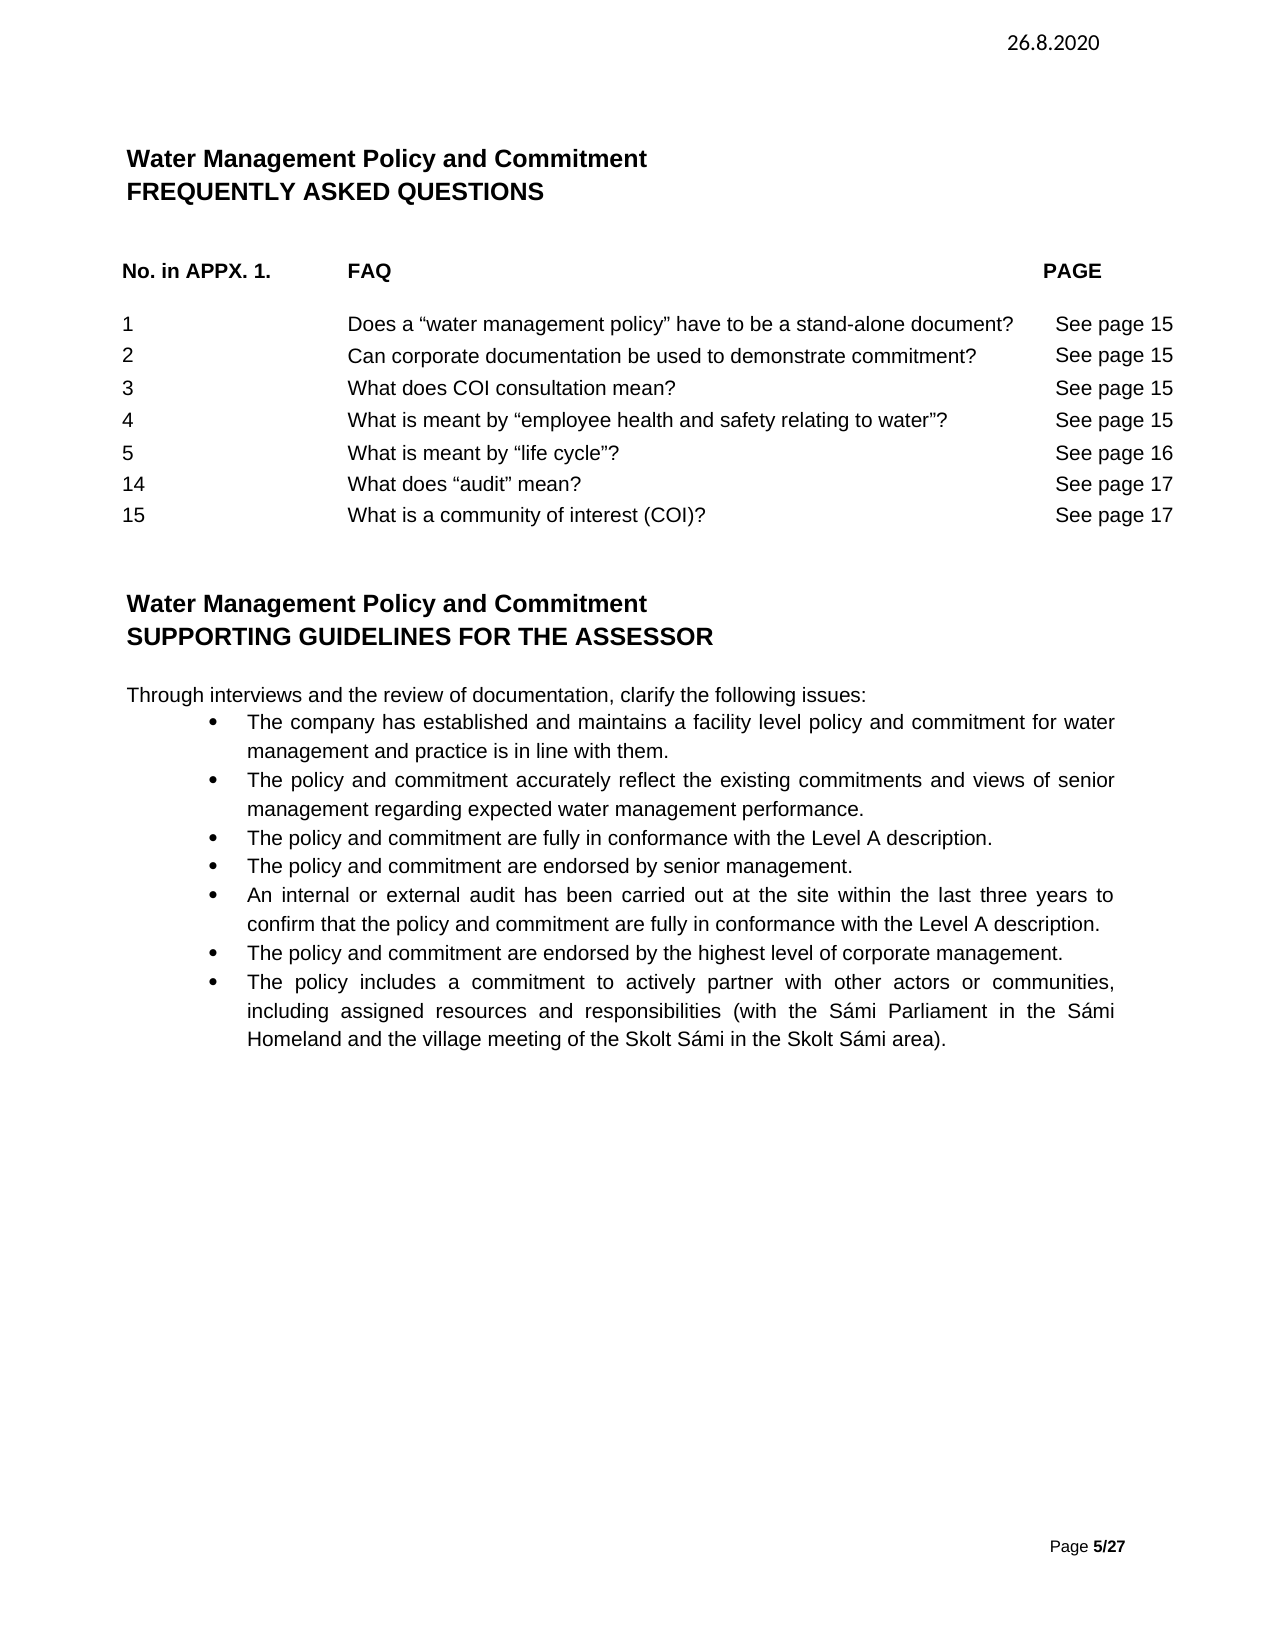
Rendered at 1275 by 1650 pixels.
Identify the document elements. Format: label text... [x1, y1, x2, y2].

table_cell What does “audit” mean? [332, 472, 1032, 503]
table_cell 14 [111, 472, 332, 503]
table_cell 3 [111, 375, 332, 408]
table_cell Can corporate documentation be used to demonstrate commitment? [332, 343, 1032, 375]
table_cell See page 17 [1032, 503, 1174, 534]
table_cell FAQ [332, 239, 1032, 312]
table_cell What is meant by “employee health and safety relating to water”? [332, 408, 1032, 440]
table_cell No. in APPX. 1. [111, 239, 332, 312]
table_cell PAGE [1032, 239, 1174, 312]
table_cell What does COI consultation mean? [332, 375, 1032, 408]
table_header Water Management Policy and Commitment FREQUENTLY ASKED QUESTIONS [111, 144, 1174, 239]
table_cell 15 [111, 503, 332, 534]
table_cell What is meant by “life cycle”? [332, 440, 1032, 472]
table_cell See page 17 [1032, 472, 1174, 503]
table_cell See page 15 [1032, 312, 1174, 343]
table_cell See page 15 [1032, 408, 1174, 440]
table_cell See page 15 [1032, 375, 1174, 408]
table_cell 2 [111, 343, 332, 375]
table_cell 1 [111, 312, 332, 343]
table_cell See page 15 [1032, 343, 1174, 375]
table_cell See page 16 [1032, 440, 1174, 472]
table_cell Does a “water management policy” have to be a stand-alone document? [332, 312, 1032, 343]
table_cell 4 [111, 408, 332, 440]
table_cell What is a community of interest (COI)? [332, 503, 1032, 534]
table_cell 5 [111, 440, 332, 472]
table_cell Water Management Policy and Commitment SUPPORTING GUIDELINES FOR THE ASSESSOR Through interviews and the review of documentation, clarify the following issues: The company has established and maintains a facility level policy and commitment for water management and practice is in line with them. The policy and commitment accurately reflect the existing commitments and views of senior management regarding expected water management performance. The policy and commitment are fully in conformance with the Level A description. The policy and commitment are endorsed by senior management. An internal or external audit has been carried out at the site within the last three years to confirm that the policy and commitment are fully in conformance with the Level A description. The policy and commitment are endorsed by the highest level of corporate management. The policy includes a commitment to actively partner with other actors or communities, including assigned resources and responsibilities (with the Sámi Parliament in the Sámi Homeland and the village meeting of the Skolt Sámi in the Skolt Sámi area). [111, 534, 1174, 1239]
